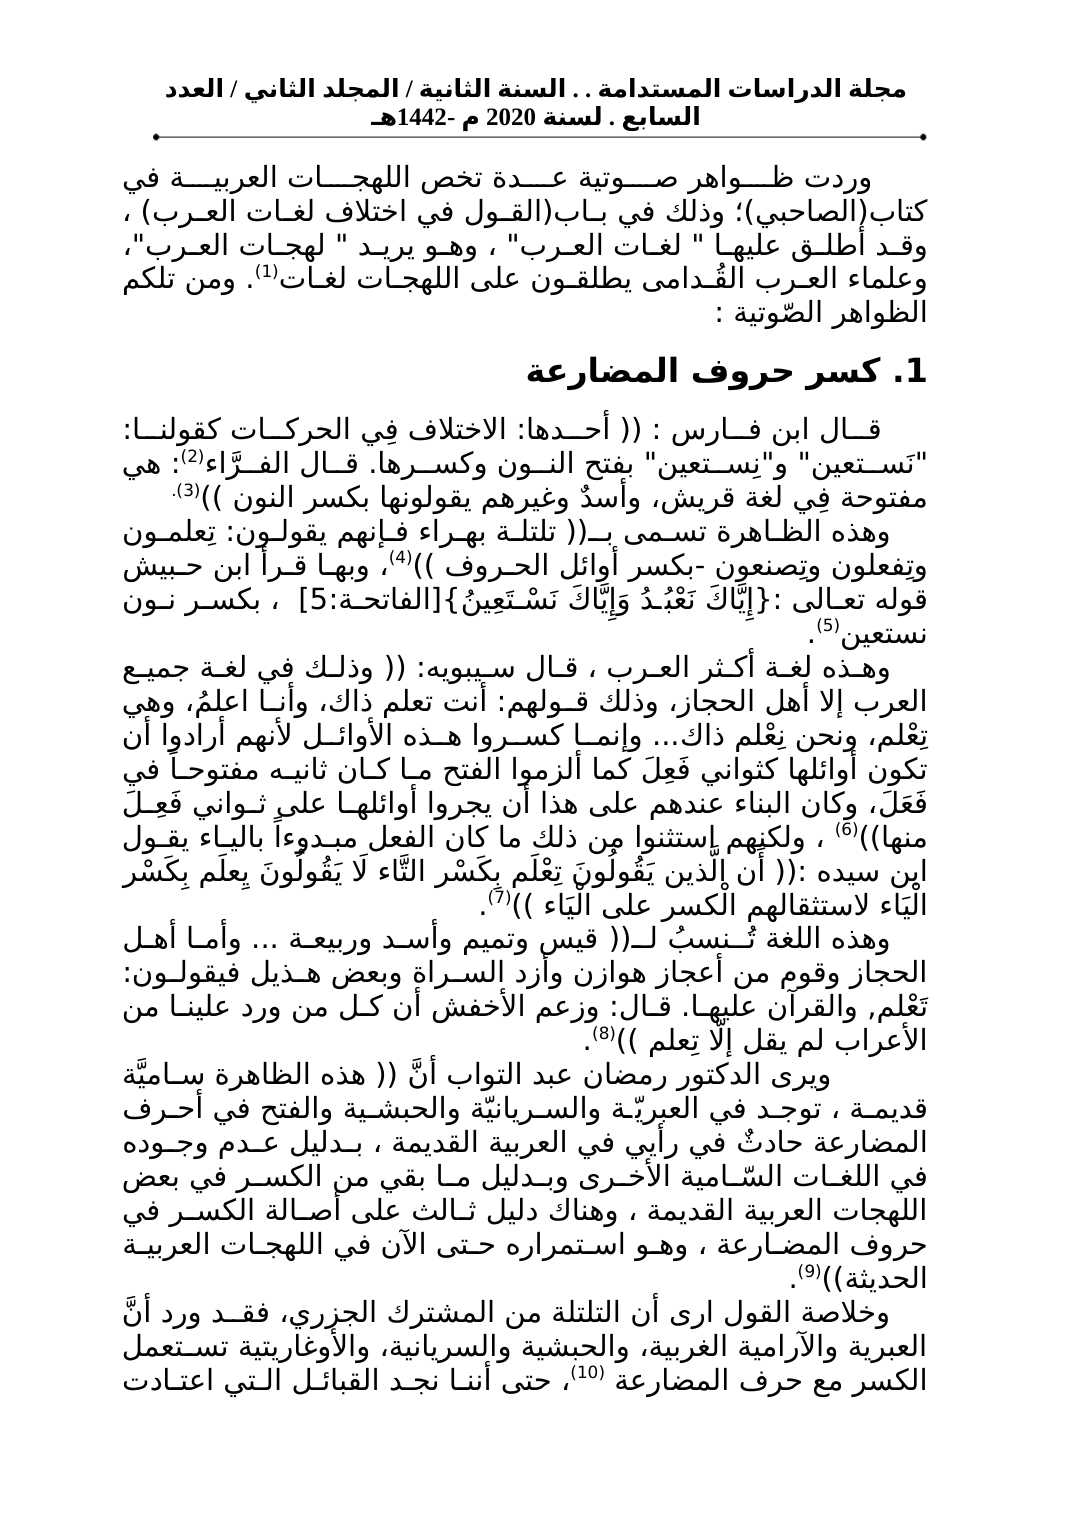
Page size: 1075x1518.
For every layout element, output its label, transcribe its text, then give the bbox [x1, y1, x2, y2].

text وهذه الظاهرة تسمى بـ(( تلتلة بهراء فإنهم يقولون: تِعلمون وتِفعلون وتِصنعون -بكسر أوائل الحروف ))()، وبها قرأ ابن حبيش قوله تعالى :{إِيَّاكَ نَعْبُدُ وَإِيَّاكَ نَسْتَعِينُ}[الفاتحة:5] ، بكسر نون نستعين(). [122, 514, 928, 650]
text وردت ظواهر صوتية عدة تخص اللهجات العربية في كتاب(الصاحبي)؛ وذلك في باب(القول في اختلاف لغات العرب) ، وقد أطلق عليها " لغات العرب" ، وهو يريد " لهجات العرب"، وعلماء العرب القُدامى يطلقون على اللهجات لغات(). ومن تلكم الظواهر الصّوتية : [122, 160, 928, 330]
text ويرى الدكتور رمضان عبد التواب أنَّ (( هذه الظاهرة ساميَّة قديمة ، توجد في العبريّة والسريانيّة والحبشية والفتح في أحرف المضارعة حادثٌ في رأيي في العربية القديمة ، بدليل عدم وجوده في اللغات السّامية الأخرى وبدليل ما بقي من الكسر في بعض اللهجات العربية القديمة ، وهناك دليل ثالث على أصالة الكسر في حروف المضارعة ، وهو استمراره حتى الآن في اللهجات العربية الحديثة))(). [122, 1058, 928, 1295]
text 1. كسر حروف المضارعة [122, 352, 928, 391]
picture [153, 131, 928, 145]
text قال ابن فارس : (( أحدها: الاختلاف فِي الحركات كقولنا: "نَستعين" و"نِستعين" بفتح النون وكسرها. قال الفرَّاء(): هي مفتوحة فِي لغة قريش، وأسدٌ وغيرهم يقولونها بكسر النون ))(). [122, 412, 928, 514]
text وهذه لغة أكثر العرب ، قال سيبويه: (( وذلك في لغة جميع العرب إلا أهل الحجاز، وذلك قولهم: أنت تعلم ذاك، وأنا اعلمُ، وهي تِعْلم، ونحن نِعْلم ذاك... وإنما كسروا هذه الأوائل لأنهم أرادوا أن تكون أوائلها كثواني فَعِلَ كما ألزموا الفتح ما كان ثانيه مفتوحاً في فَعَلَ، وكان البناء عندهم على هذا أن يجروا أوائلها على ثواني فَعِلَ منها))() ، ولكنهم استثنوا من ذلك ما كان الفعل مبدوءاً بالياء يقول ابن سيده :(( أَن الَّذين يَقُولُونَ تِعْلَم بِكَسْر التَّاء لَا يَقُولُونَ يِعلَم بِكَسْر الْيَاء لاستثقالهم الْكسر على الْيَاء ))(). [122, 650, 928, 922]
text وهذه اللغة تُــنسبُ لـ(( قيس وتميم وأسد وربيعة ... وأما أهل الحجاز وقوم من أعجاز هوازن وأزد السراة وبعض هذيل فيقولون: تَعْلم, والقرآن عليها. قال: وزعم الأخفش أن كل من ورد علينا من الأعراب لم يقل إلّا تِعلم ))(). [122, 922, 928, 1058]
